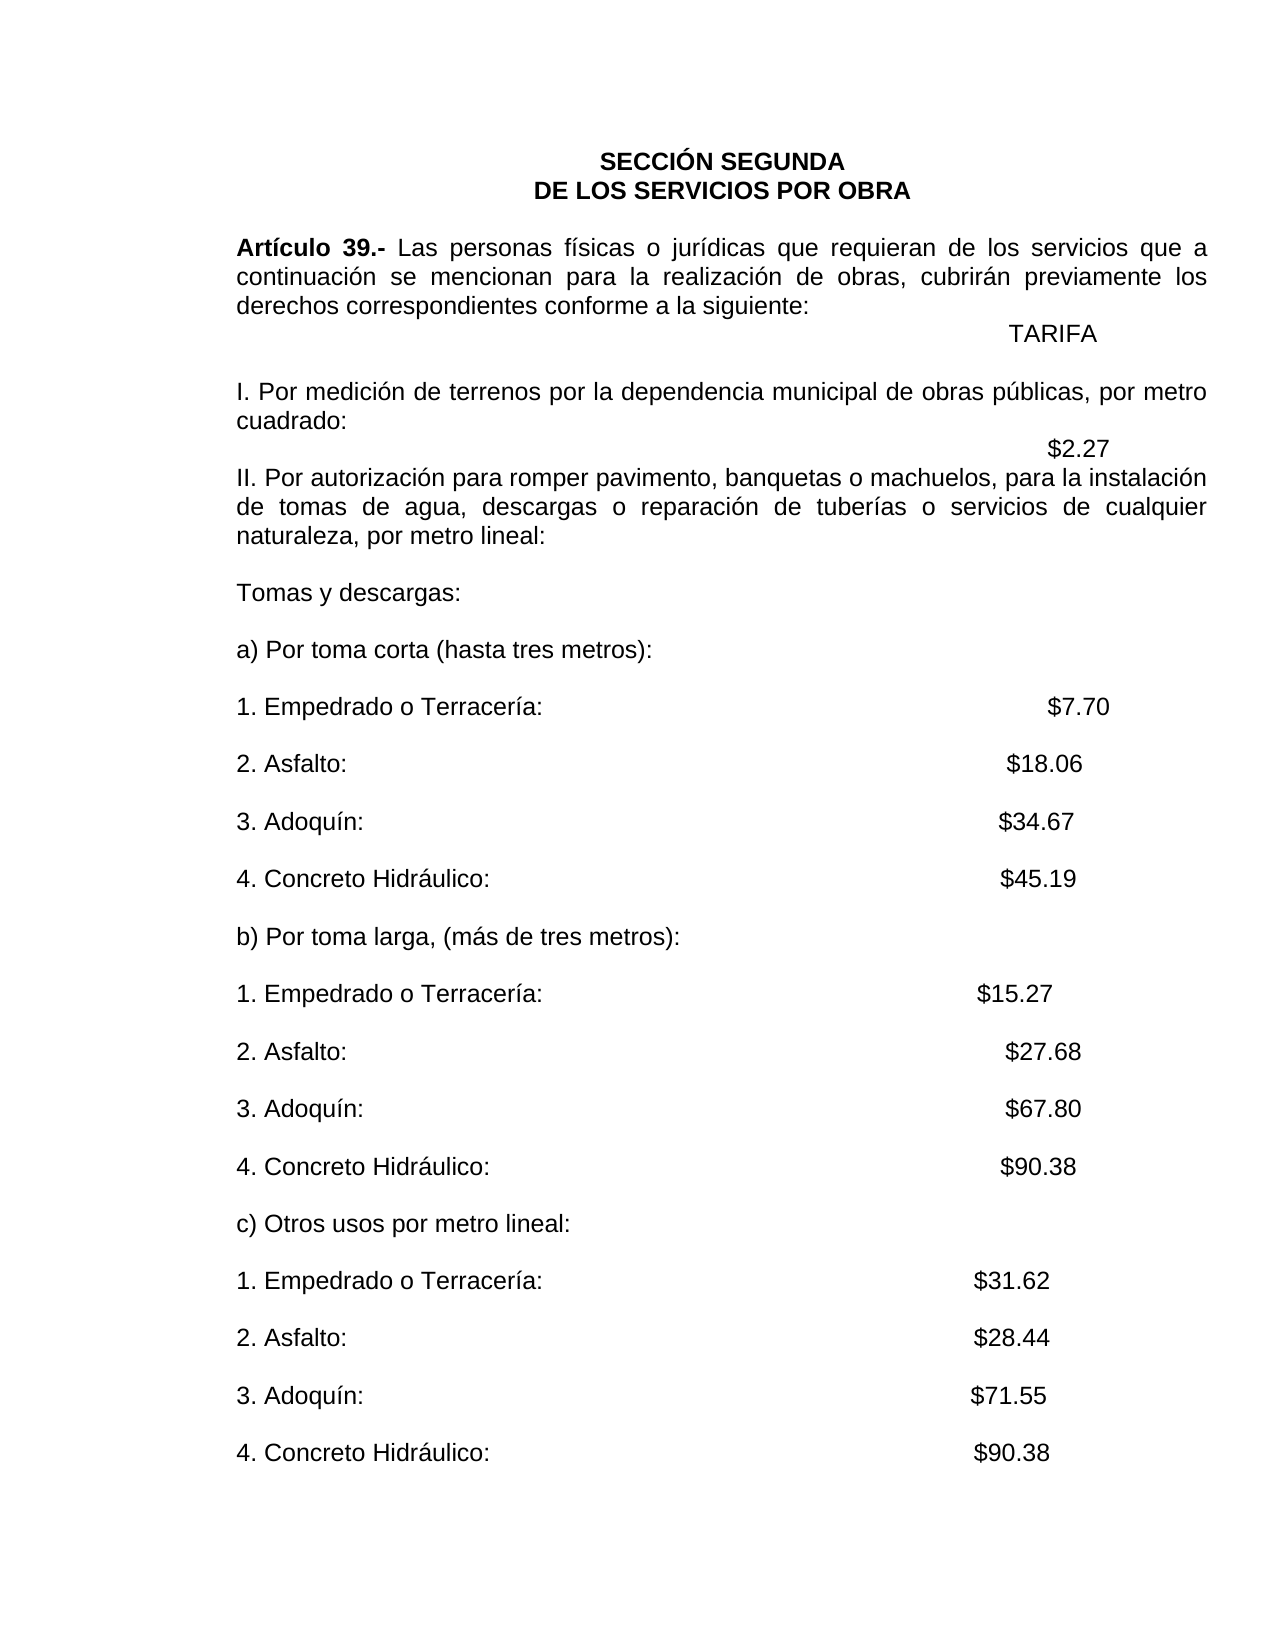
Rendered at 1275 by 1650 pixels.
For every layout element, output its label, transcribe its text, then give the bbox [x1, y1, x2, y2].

text TARIFA [236, 319, 1209, 377]
text 1. Empedrado o Terracería: $7.70 [236, 692, 1209, 720]
text a) Por toma corta (hasta tres metros): [236, 635, 1209, 664]
text Tomas y descargas: [236, 578, 1209, 607]
text I. Por medición de terrenos por la dependencia municipal de obras públicas, por metro cuadrado: $2.27 [236, 377, 1209, 463]
text b) Por toma larga, (más de tres metros): [236, 922, 1209, 950]
text 4. Concreto Hidráulico: $90.38 [236, 1438, 1209, 1496]
text 2. Asfalto: $27.68 [236, 1037, 1209, 1094]
text 3. Adoquín: $67.80 [236, 1094, 1209, 1152]
text 1. Empedrado o Terracería: $31.62 [236, 1266, 1209, 1323]
text 1. Empedrado o Terracería: $15.27 [236, 979, 1209, 1037]
text 3. Adoquín: $34.67 [236, 807, 1209, 864]
text DE LOS SERVICIOS POR OBRA [236, 176, 1209, 204]
text Artículo 39.- Las personas físicas o jurídicas que requieran de los servicios que a continuación se mencionan para la realización de obras, cubrirán previamente los derechos correspondientes conforme a la siguiente: [236, 233, 1209, 319]
text 2. Asfalto: $18.06 [236, 749, 1209, 807]
text SECCIÓN SEGUNDA [236, 147, 1209, 176]
text 4. Concreto Hidráulico: $90.38 [236, 1152, 1209, 1209]
text 4. Concreto Hidráulico: $45.19 [236, 864, 1209, 922]
text II. Por autorización para romper pavimento, banquetas o machuelos, para la instalación de tomas de agua, descargas o reparación de tuberías o servicios de cualquier naturaleza, por metro lineal: [236, 463, 1209, 549]
text 3. Adoquín: $71.55 [236, 1381, 1209, 1438]
text c) Otros usos por metro lineal: [236, 1209, 1209, 1238]
text 2. Asfalto: $28.44 [236, 1323, 1209, 1381]
